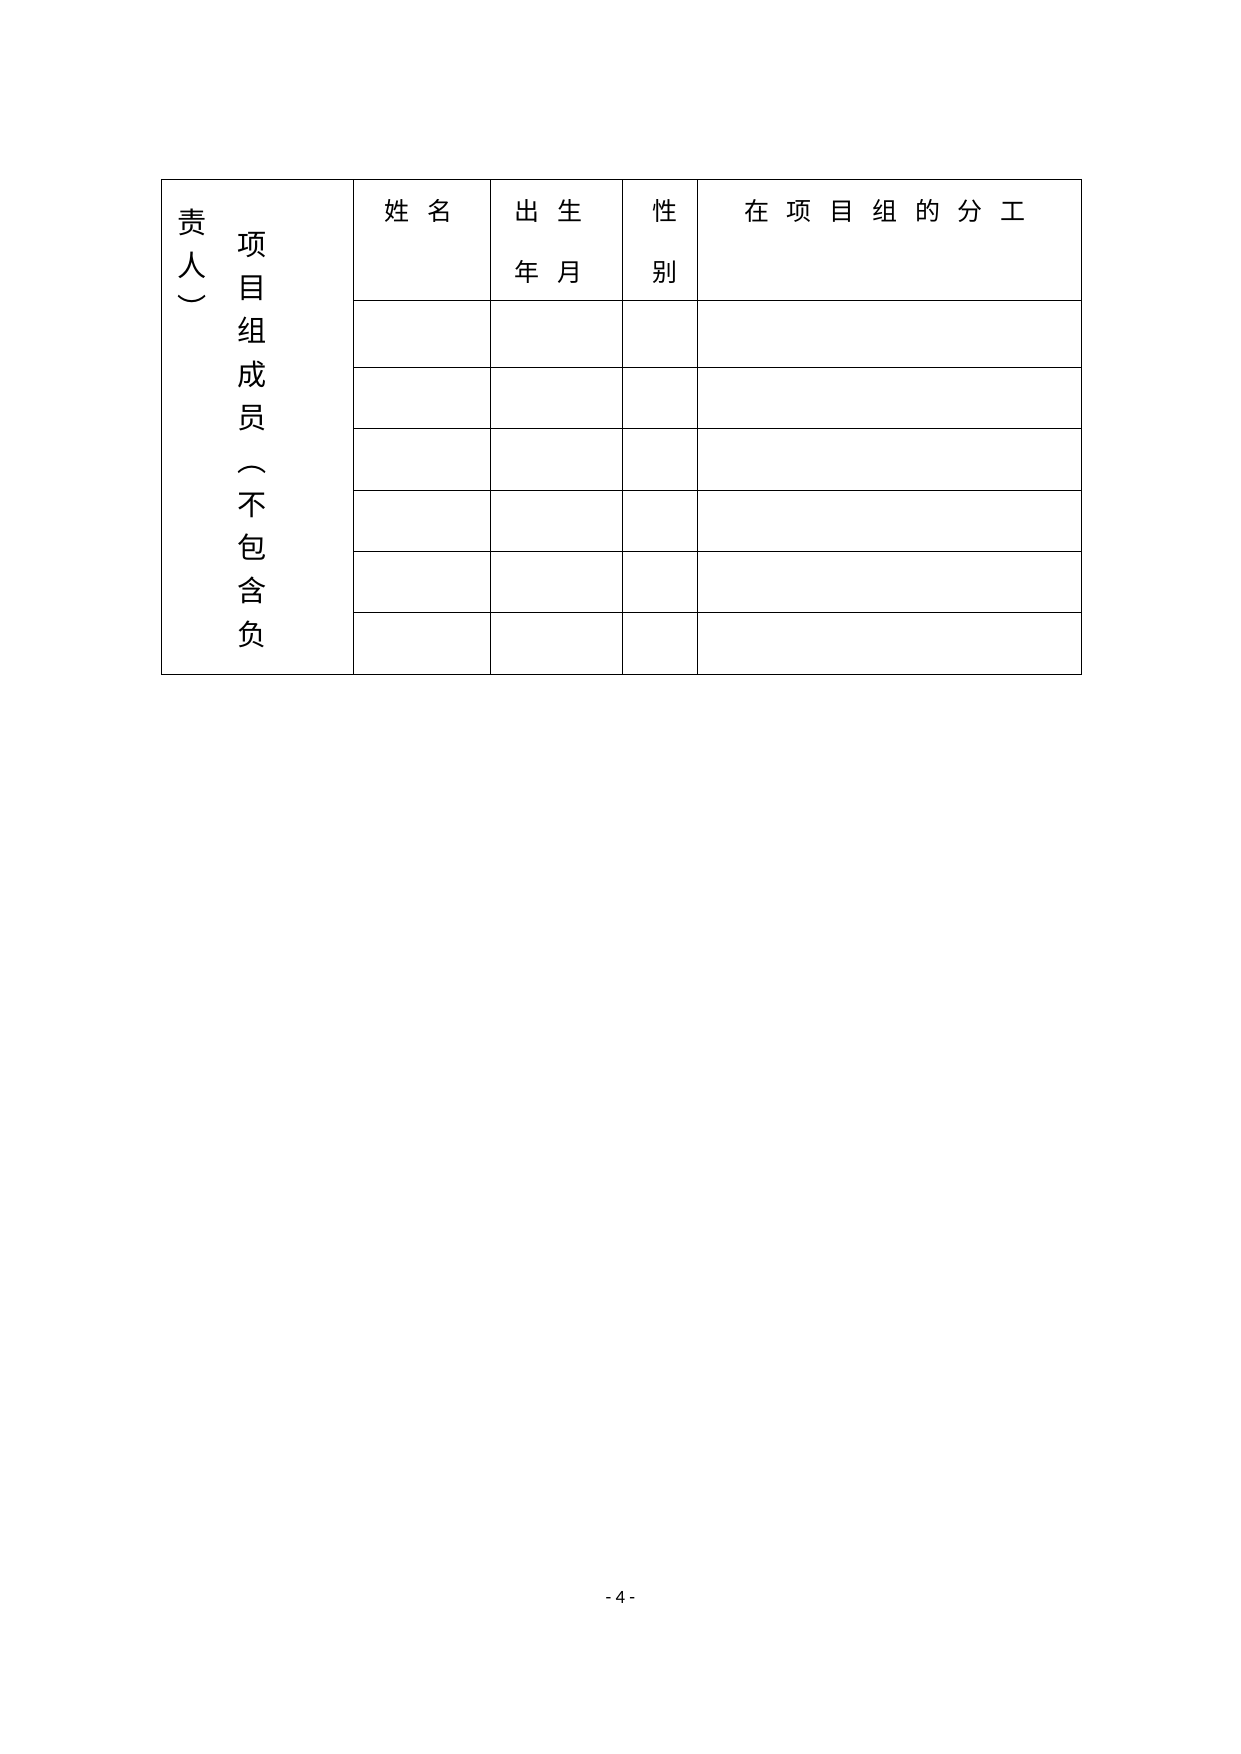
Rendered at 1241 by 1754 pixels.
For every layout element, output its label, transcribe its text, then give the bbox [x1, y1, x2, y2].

table_cell [354, 613, 490, 674]
table_cell [698, 301, 1081, 367]
table_cell [491, 368, 622, 428]
table_cell [698, 429, 1081, 489]
table_cell [623, 368, 697, 428]
table_cell [354, 429, 490, 489]
table_cell [491, 491, 622, 551]
table_cell [491, 552, 622, 612]
table_cell [354, 301, 490, 367]
table_cell 出生年月 [491, 180, 622, 300]
table_cell 性别 [623, 180, 697, 300]
table_cell [698, 613, 1081, 674]
table_cell [354, 491, 490, 551]
table_cell 项目组成员（不包含负责人） [162, 180, 353, 674]
table_cell [623, 552, 697, 612]
table_cell [491, 301, 622, 367]
table_cell [698, 491, 1081, 551]
table_cell [623, 613, 697, 674]
table_cell [623, 491, 697, 551]
table_cell [491, 613, 622, 674]
table_cell 姓名 [354, 180, 490, 300]
table_cell [354, 552, 490, 612]
table_cell [623, 429, 697, 489]
table_cell [698, 552, 1081, 612]
table_cell [698, 368, 1081, 428]
table_cell [623, 301, 697, 367]
table_cell 在项目组的分工 [698, 180, 1081, 300]
table_cell [354, 368, 490, 428]
table_cell [491, 429, 622, 489]
